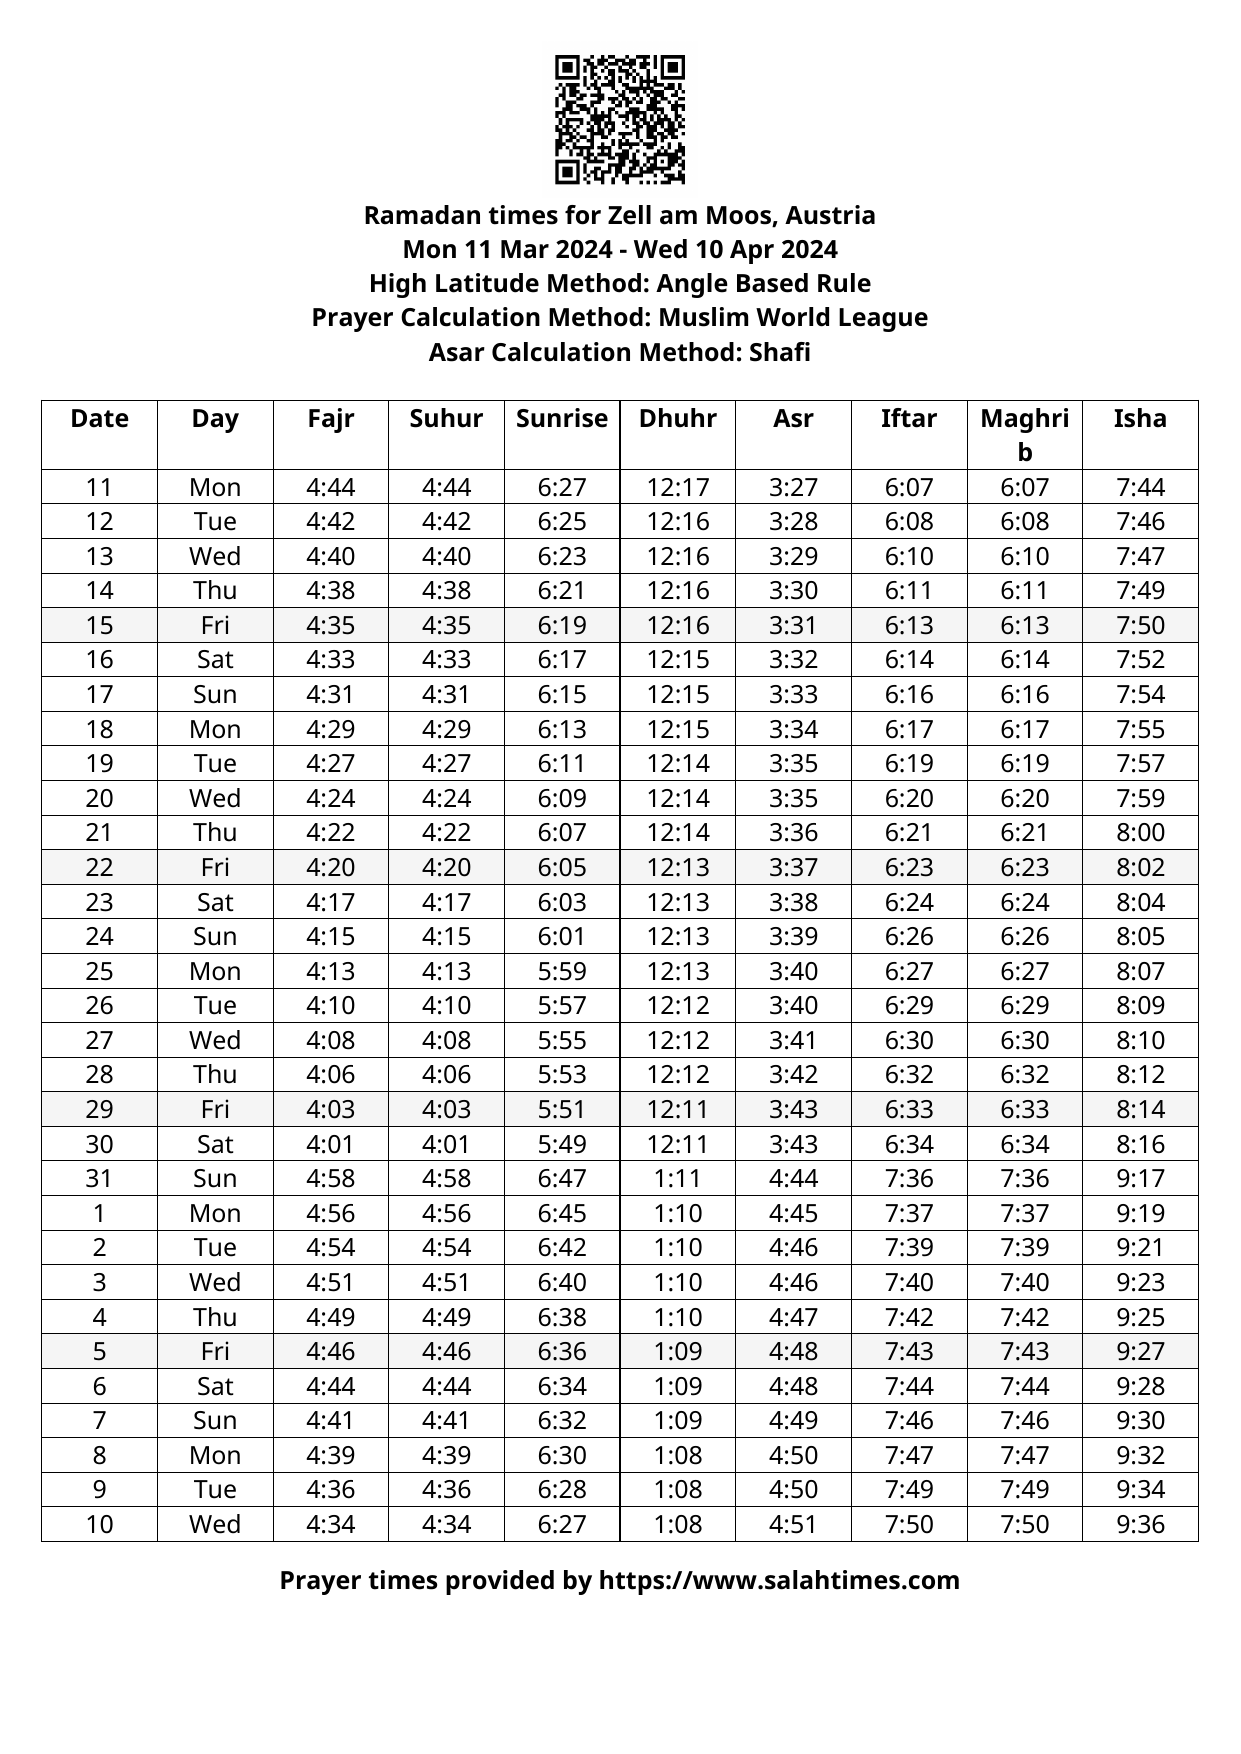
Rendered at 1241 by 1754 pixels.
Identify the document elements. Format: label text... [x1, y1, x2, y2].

table_cell 6:19 [968, 746, 1082, 780]
table_cell 4:20 [389, 850, 504, 884]
table_cell 7:44 [968, 1369, 1082, 1402]
table_cell 12:13 [621, 954, 735, 987]
table_cell 4:31 [389, 677, 504, 711]
table_cell 12:17 [621, 470, 735, 503]
table_cell 4:54 [274, 1231, 388, 1264]
table_cell 2 [42, 1231, 157, 1264]
table_cell 12:11 [621, 1127, 735, 1160]
table_cell 6:32 [968, 1058, 1082, 1091]
table_cell 6:10 [852, 539, 967, 572]
table_cell 4:50 [736, 1473, 851, 1506]
table_cell 3:36 [736, 816, 851, 849]
table_cell 6:38 [505, 1300, 619, 1333]
table_cell Wed [158, 1265, 273, 1299]
table_cell 1:11 [621, 1161, 735, 1195]
table_cell 6:33 [852, 1092, 967, 1126]
table_cell 3:27 [736, 470, 851, 503]
table_cell 4:31 [274, 677, 388, 711]
table_cell 3:33 [736, 677, 851, 711]
table_cell 7:43 [968, 1334, 1082, 1368]
table_cell 12:14 [621, 746, 735, 780]
table_cell 6:01 [505, 919, 619, 953]
table_header Maghrib [968, 401, 1082, 469]
table_cell 4:17 [274, 885, 388, 918]
table_cell 1:09 [621, 1334, 735, 1368]
table_cell 6:07 [505, 816, 619, 849]
table_cell 4:56 [389, 1196, 504, 1229]
table_cell Mon [158, 1196, 273, 1229]
table_cell 9:36 [1083, 1507, 1198, 1541]
table_cell 14 [42, 574, 157, 607]
table_cell 6:20 [968, 781, 1082, 814]
table_cell Fri [158, 608, 273, 642]
table_cell 4:22 [274, 816, 388, 849]
table_cell 4:48 [736, 1369, 851, 1402]
table_cell 7:40 [852, 1265, 967, 1299]
table_cell 17 [42, 677, 157, 711]
table_cell 9:21 [1083, 1231, 1198, 1264]
table_cell 9:27 [1083, 1334, 1198, 1368]
table_cell 3:42 [736, 1058, 851, 1091]
table_cell 1:10 [621, 1196, 735, 1229]
table_cell Thu [158, 816, 273, 849]
table_cell 3:40 [736, 954, 851, 987]
table_cell 12:15 [621, 712, 735, 745]
table_cell 8:07 [1083, 954, 1198, 987]
table_cell 3:29 [736, 539, 851, 572]
text Mon 11 Mar 2024 - Wed 10 Apr 2024 [42, 232, 1198, 266]
table_cell 28 [42, 1058, 157, 1091]
table_cell 6:45 [505, 1196, 619, 1229]
table_cell 6:32 [505, 1404, 619, 1437]
table_header Fajr [274, 401, 388, 469]
table_header Day [158, 401, 273, 469]
table_cell 7:46 [852, 1404, 967, 1437]
table_cell 8:10 [1083, 1023, 1198, 1057]
table_cell 4:01 [274, 1127, 388, 1160]
table_cell 6:29 [852, 989, 967, 1022]
table_cell 4:29 [274, 712, 388, 745]
table_cell 3:31 [736, 608, 851, 642]
table_cell 12:14 [621, 781, 735, 814]
table_cell 5 [42, 1334, 157, 1368]
table_cell 4:15 [274, 919, 388, 953]
table_cell 6:11 [852, 574, 967, 607]
table_cell 4:06 [389, 1058, 504, 1091]
table_cell 4:44 [389, 470, 504, 503]
table_cell 5:57 [505, 989, 619, 1022]
table_cell 12:16 [621, 504, 735, 538]
table_cell 12:13 [621, 885, 735, 918]
table_cell 6:03 [505, 885, 619, 918]
table_cell 6:17 [505, 643, 619, 676]
table_cell 6:28 [505, 1473, 619, 1506]
table_cell 19 [42, 746, 157, 780]
table_cell 6:30 [505, 1438, 619, 1472]
table_cell 7:54 [1083, 677, 1198, 711]
table_cell 4:49 [274, 1300, 388, 1333]
table_cell Sun [158, 919, 273, 953]
table_cell 4:17 [389, 885, 504, 918]
picture [542, 41, 699, 198]
table_cell 6:15 [505, 677, 619, 711]
text Prayer times provided by https://www.salahtimes.com [42, 1563, 1198, 1597]
table_cell 12:16 [621, 608, 735, 642]
table_cell 6:14 [968, 643, 1082, 676]
table_cell 6:21 [505, 574, 619, 607]
table_cell 8:05 [1083, 919, 1198, 953]
table_cell 3:34 [736, 712, 851, 745]
table_cell 6:14 [852, 643, 967, 676]
table_header Asr [736, 401, 851, 469]
table_cell 26 [42, 989, 157, 1022]
table_cell 23 [42, 885, 157, 918]
table_cell 9 [42, 1473, 157, 1506]
table_cell 21 [42, 816, 157, 849]
table_cell 6:33 [968, 1092, 1082, 1126]
table_cell 6:34 [852, 1127, 967, 1160]
table_cell Tue [158, 989, 273, 1022]
table_cell 22 [42, 850, 157, 884]
table_cell 9:25 [1083, 1300, 1198, 1333]
table_cell 7:40 [968, 1265, 1082, 1299]
table_cell 6:25 [505, 504, 619, 538]
table_cell 7:42 [852, 1300, 967, 1333]
table_cell 3:37 [736, 850, 851, 884]
table_cell 1:10 [621, 1231, 735, 1264]
table_cell 6:07 [852, 470, 967, 503]
text Ramadan times for Zell am Moos, Austria [42, 198, 1198, 232]
table_cell Tue [158, 746, 273, 780]
table_cell 6:19 [852, 746, 967, 780]
table_cell 6:23 [852, 850, 967, 884]
table_cell Sat [158, 643, 273, 676]
table_cell Wed [158, 1023, 273, 1057]
table_cell Wed [158, 781, 273, 814]
table_cell 3:28 [736, 504, 851, 538]
table_cell 4:08 [389, 1023, 504, 1057]
table_cell 4:50 [736, 1438, 851, 1472]
table_header Dhuhr [621, 401, 735, 469]
table_cell 4:41 [389, 1404, 504, 1437]
table_cell 6:23 [505, 539, 619, 572]
table_cell 4:46 [274, 1334, 388, 1368]
table_cell Fri [158, 1092, 273, 1126]
table_cell 6:36 [505, 1334, 619, 1368]
table_cell 9:17 [1083, 1161, 1198, 1195]
table_cell 4:03 [274, 1092, 388, 1126]
table_cell 6:40 [505, 1265, 619, 1299]
table_cell 7:43 [852, 1334, 967, 1368]
table_cell 4:41 [274, 1404, 388, 1437]
table_cell 6:32 [852, 1058, 967, 1091]
table_cell 12:14 [621, 816, 735, 849]
table_cell 13 [42, 539, 157, 572]
table_cell 3:43 [736, 1127, 851, 1160]
table_cell 4:47 [736, 1300, 851, 1333]
table_cell 6:26 [852, 919, 967, 953]
table_cell 1:08 [621, 1507, 735, 1541]
table_cell 12:12 [621, 989, 735, 1022]
table_cell 4:10 [389, 989, 504, 1022]
table_cell 6:34 [505, 1369, 619, 1402]
table_cell 12:16 [621, 574, 735, 607]
table_cell 8:00 [1083, 816, 1198, 849]
table_cell 30 [42, 1127, 157, 1160]
table_cell 5:59 [505, 954, 619, 987]
table_cell 4:46 [389, 1334, 504, 1368]
table_cell 7:55 [1083, 712, 1198, 745]
table_cell 4:33 [389, 643, 504, 676]
table_cell 6:21 [852, 816, 967, 849]
table_cell 4:06 [274, 1058, 388, 1091]
table_cell 7:47 [968, 1438, 1082, 1472]
table_cell 8:12 [1083, 1058, 1198, 1091]
table_cell 6:47 [505, 1161, 619, 1195]
table_cell 4:40 [274, 539, 388, 572]
table_cell 16 [42, 643, 157, 676]
table_cell 12:15 [621, 643, 735, 676]
table_cell 7:46 [968, 1404, 1082, 1437]
table_cell 6:11 [505, 746, 619, 780]
table_cell Sat [158, 1369, 273, 1402]
table_cell 6:16 [852, 677, 967, 711]
table_cell 6:30 [852, 1023, 967, 1057]
table_cell Tue [158, 504, 273, 538]
table_cell 25 [42, 954, 157, 987]
table_cell 6:24 [852, 885, 967, 918]
table_cell 3:30 [736, 574, 851, 607]
table_cell 1:10 [621, 1265, 735, 1299]
table_cell 6:30 [968, 1023, 1082, 1057]
table_cell 4:58 [274, 1161, 388, 1195]
table_cell 8:09 [1083, 989, 1198, 1022]
table_cell 12:13 [621, 850, 735, 884]
table_cell 6:26 [968, 919, 1082, 953]
table_cell 1:09 [621, 1404, 735, 1437]
table_cell 12:15 [621, 677, 735, 711]
table_cell Tue [158, 1473, 273, 1506]
table_cell 18 [42, 712, 157, 745]
table_cell 4:27 [389, 746, 504, 780]
table_cell 3:40 [736, 989, 851, 1022]
table_cell 6:08 [968, 504, 1082, 538]
table_cell 3:41 [736, 1023, 851, 1057]
table_cell 4:56 [274, 1196, 388, 1229]
table_cell 6:42 [505, 1231, 619, 1264]
table_cell 31 [42, 1161, 157, 1195]
table_cell 4:13 [274, 954, 388, 987]
table_cell 27 [42, 1023, 157, 1057]
table_cell 4:48 [736, 1334, 851, 1368]
table_cell 12:12 [621, 1058, 735, 1091]
table_cell 3 [42, 1265, 157, 1299]
table_cell 6:20 [852, 781, 967, 814]
table_cell Sun [158, 1404, 273, 1437]
table_cell 6:05 [505, 850, 619, 884]
table_cell 7:57 [1083, 746, 1198, 780]
table_cell Thu [158, 1300, 273, 1333]
table_cell Fri [158, 1334, 273, 1368]
table_cell 4:20 [274, 850, 388, 884]
table_cell 8:04 [1083, 885, 1198, 918]
table_cell 4:36 [389, 1473, 504, 1506]
table_cell 4:34 [274, 1507, 388, 1541]
table_cell 11 [42, 470, 157, 503]
table_cell 4:49 [736, 1404, 851, 1437]
table_cell 20 [42, 781, 157, 814]
table_cell 4:03 [389, 1092, 504, 1126]
table_cell Thu [158, 1058, 273, 1091]
table_cell 4:29 [389, 712, 504, 745]
table_cell 4:15 [389, 919, 504, 953]
table_cell 10 [42, 1507, 157, 1541]
table_cell 4:51 [736, 1507, 851, 1541]
table_cell Fri [158, 850, 273, 884]
table_cell 4:46 [736, 1231, 851, 1264]
table_cell 3:35 [736, 746, 851, 780]
table_cell 7 [42, 1404, 157, 1437]
table_cell Wed [158, 1507, 273, 1541]
table_cell 7:39 [852, 1231, 967, 1264]
table_cell 4:45 [736, 1196, 851, 1229]
table_cell 6:08 [852, 504, 967, 538]
table_cell 6:13 [968, 608, 1082, 642]
table_cell 6:09 [505, 781, 619, 814]
table_cell 1:08 [621, 1438, 735, 1472]
table_cell 4:38 [274, 574, 388, 607]
table_cell 15 [42, 608, 157, 642]
table_cell 24 [42, 919, 157, 953]
table_cell Thu [158, 574, 273, 607]
table_cell 4:36 [274, 1473, 388, 1506]
table_cell Mon [158, 954, 273, 987]
text Asar Calculation Method: Shafi [42, 334, 1198, 368]
table_cell 7:42 [968, 1300, 1082, 1333]
table_cell 6:23 [968, 850, 1082, 884]
table_cell 4:58 [389, 1161, 504, 1195]
table_cell 6:27 [505, 1507, 619, 1541]
table_cell 12 [42, 504, 157, 538]
table_cell 4:54 [389, 1231, 504, 1264]
table_cell 6:11 [968, 574, 1082, 607]
table_cell 12:11 [621, 1092, 735, 1126]
table_cell 4:40 [389, 539, 504, 572]
table_cell 6:27 [852, 954, 967, 987]
table_cell 9:19 [1083, 1196, 1198, 1229]
table_cell 3:39 [736, 919, 851, 953]
table_header Date [42, 401, 157, 469]
table_cell 6 [42, 1369, 157, 1402]
table_cell 5:53 [505, 1058, 619, 1091]
table_cell 6:17 [968, 712, 1082, 745]
table_cell 5:55 [505, 1023, 619, 1057]
table_cell 9:32 [1083, 1438, 1198, 1472]
table_cell 1 [42, 1196, 157, 1229]
table_cell 7:37 [852, 1196, 967, 1229]
table_cell 7:49 [968, 1473, 1082, 1506]
table_cell Sun [158, 1161, 273, 1195]
table_cell 4:44 [389, 1369, 504, 1402]
table_cell 7:50 [852, 1507, 967, 1541]
table_cell 4:35 [274, 608, 388, 642]
table_cell Sat [158, 885, 273, 918]
table_cell 6:19 [505, 608, 619, 642]
table_header Isha [1083, 401, 1198, 469]
table_cell 4:39 [274, 1438, 388, 1472]
table_cell Mon [158, 712, 273, 745]
table_cell 4:24 [274, 781, 388, 814]
table_cell Sun [158, 677, 273, 711]
text Prayer Calculation Method: Muslim World League [42, 300, 1198, 334]
table_cell 4:42 [389, 504, 504, 538]
table_cell 4 [42, 1300, 157, 1333]
table_cell 4:51 [274, 1265, 388, 1299]
table_cell 7:36 [852, 1161, 967, 1195]
table_cell 7:37 [968, 1196, 1082, 1229]
table_cell 4:01 [389, 1127, 504, 1160]
table_cell 1:09 [621, 1369, 735, 1402]
table_cell 4:22 [389, 816, 504, 849]
table_cell 4:39 [389, 1438, 504, 1472]
table_cell 1:10 [621, 1300, 735, 1333]
table_cell 7:47 [852, 1438, 967, 1472]
table_cell 9:34 [1083, 1473, 1198, 1506]
table_cell 6:16 [968, 677, 1082, 711]
table_cell Mon [158, 470, 273, 503]
table_cell 7:44 [1083, 470, 1198, 503]
table_cell 7:50 [968, 1507, 1082, 1541]
table_cell 4:13 [389, 954, 504, 987]
table_cell 4:38 [389, 574, 504, 607]
table_cell 8:14 [1083, 1092, 1198, 1126]
table_cell 7:47 [1083, 539, 1198, 572]
table_cell 4:27 [274, 746, 388, 780]
table_cell 6:17 [852, 712, 967, 745]
table_cell 8:16 [1083, 1127, 1198, 1160]
table_cell Tue [158, 1231, 273, 1264]
table_cell 1:08 [621, 1473, 735, 1506]
table_cell 12:13 [621, 919, 735, 953]
text High Latitude Method: Angle Based Rule [42, 266, 1198, 300]
table_cell 4:35 [389, 608, 504, 642]
table_cell 5:49 [505, 1127, 619, 1160]
table_cell 4:44 [736, 1161, 851, 1195]
table_cell 9:30 [1083, 1404, 1198, 1437]
table_cell 12:12 [621, 1023, 735, 1057]
table_cell 4:42 [274, 504, 388, 538]
table_cell 4:10 [274, 989, 388, 1022]
table_cell 5:51 [505, 1092, 619, 1126]
table_cell 6:27 [968, 954, 1082, 987]
table_cell 4:34 [389, 1507, 504, 1541]
table_cell 7:49 [852, 1473, 967, 1506]
table_cell 3:38 [736, 885, 851, 918]
table_cell 4:49 [389, 1300, 504, 1333]
table_cell 12:16 [621, 539, 735, 572]
table_cell Sat [158, 1127, 273, 1160]
table_cell 7:52 [1083, 643, 1198, 676]
table_header Iftar [852, 401, 967, 469]
table_cell 6:34 [968, 1127, 1082, 1160]
table_cell 6:10 [968, 539, 1082, 572]
table_cell 7:46 [1083, 504, 1198, 538]
table_cell 4:51 [389, 1265, 504, 1299]
table_cell 3:43 [736, 1092, 851, 1126]
table_cell 6:13 [852, 608, 967, 642]
table_cell 6:13 [505, 712, 619, 745]
table_cell 8 [42, 1438, 157, 1472]
table_cell 7:36 [968, 1161, 1082, 1195]
table_cell 9:28 [1083, 1369, 1198, 1402]
table_cell 9:23 [1083, 1265, 1198, 1299]
table_cell 3:35 [736, 781, 851, 814]
table_cell 4:44 [274, 1369, 388, 1402]
table_cell 6:07 [968, 470, 1082, 503]
table_cell 4:08 [274, 1023, 388, 1057]
table_cell 4:33 [274, 643, 388, 676]
table_cell 7:49 [1083, 574, 1198, 607]
table_cell 6:29 [968, 989, 1082, 1022]
table_cell 6:24 [968, 885, 1082, 918]
table_cell 4:44 [274, 470, 388, 503]
table_cell 7:44 [852, 1369, 967, 1402]
table_cell Wed [158, 539, 273, 572]
table_cell 3:32 [736, 643, 851, 676]
table_cell 29 [42, 1092, 157, 1126]
table_header Suhur [389, 401, 504, 469]
table_cell 8:02 [1083, 850, 1198, 884]
table_cell 6:21 [968, 816, 1082, 849]
table_cell 7:59 [1083, 781, 1198, 814]
table_cell 7:39 [968, 1231, 1082, 1264]
table_cell Mon [158, 1438, 273, 1472]
table_cell 4:24 [389, 781, 504, 814]
table_header Sunrise [505, 401, 619, 469]
table_cell 6:27 [505, 470, 619, 503]
table_cell 4:46 [736, 1265, 851, 1299]
table_cell 7:50 [1083, 608, 1198, 642]
